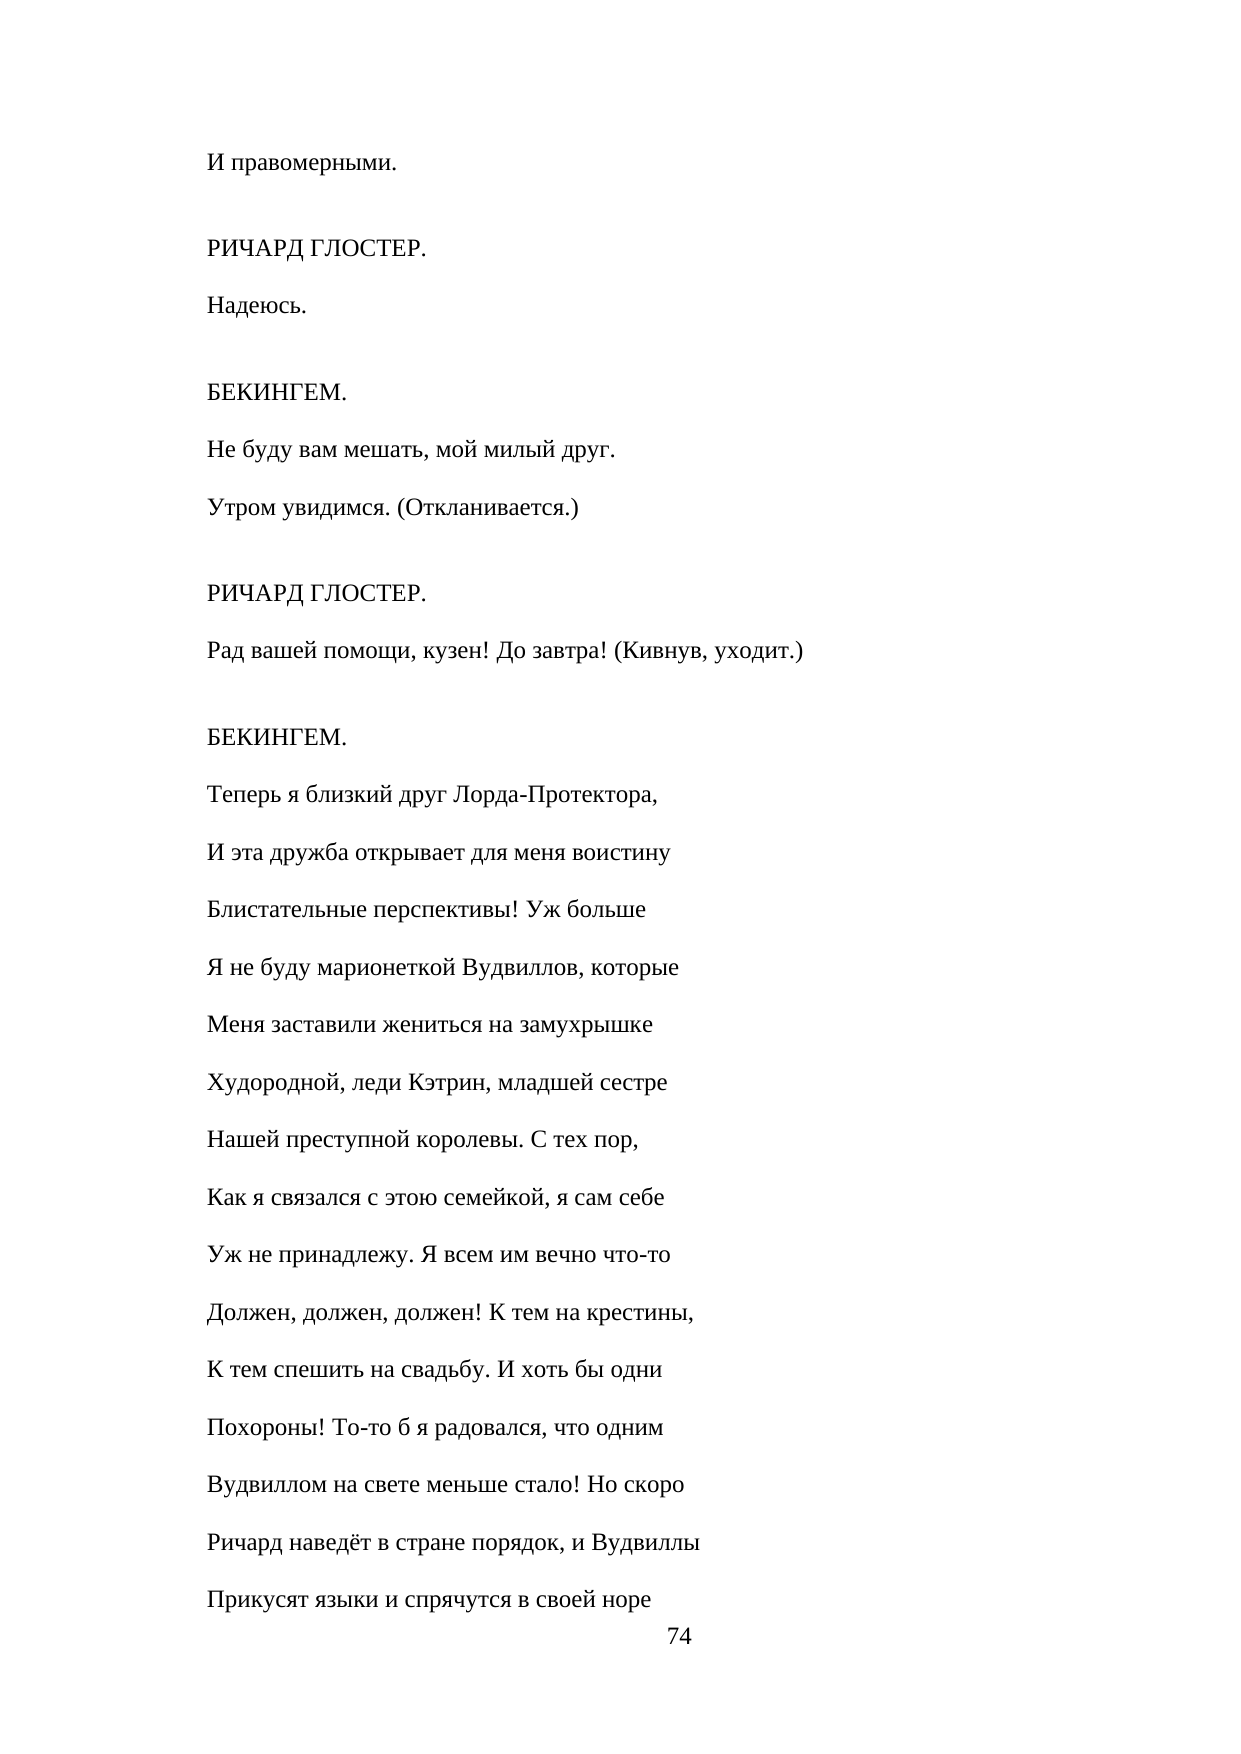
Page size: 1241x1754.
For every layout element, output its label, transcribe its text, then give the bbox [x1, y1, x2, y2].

text Рад вашей помощи, кузен! До завтра! (Кивнув, уходит.) [148, 636, 1152, 664]
text РИЧАРД ГЛОСТЕР. [148, 578, 1152, 607]
text Вудвиллом на свете меньше стало! Но скоро [148, 1469, 1152, 1498]
text Надеюсь. [148, 291, 1152, 319]
text Прикусят языки и спрячутся в своей норе [148, 1584, 1152, 1613]
text БЕКИНГЕМ. [148, 722, 1152, 751]
text Похороны! То-то б я радовался, что одним [148, 1412, 1152, 1441]
text Нашей преступной королевы. С тех пор, [148, 1124, 1152, 1153]
text Худородной, леди Кэтрин, младшей сестре [148, 1067, 1152, 1096]
text Блистательные перспективы! Уж больше [148, 894, 1152, 923]
text Как я связался с этою семейкой, я сам себе [148, 1182, 1152, 1211]
text Утром увидимся. (Откланивается.) [148, 492, 1152, 521]
text Ричард наведёт в стране порядок, и Вудвиллы [148, 1527, 1152, 1556]
text И эта дружба открывает для меня воистину [148, 837, 1152, 866]
text Уж не принадлежу. Я всем им вечно что-то [148, 1239, 1152, 1268]
text И правомерными. [148, 147, 1152, 176]
text Теперь я близкий друг Лорда-Протектора, [148, 779, 1152, 808]
text Не буду вам мешать, мой милый друг. [148, 434, 1152, 463]
text РИЧАРД ГЛОСТЕР. [148, 233, 1152, 262]
text Должен, должен, должен! К тем на крестины, [148, 1297, 1152, 1326]
text БЕКИНГЕМ. [148, 377, 1152, 406]
text Я не буду марионеткой Вудвиллов, которые [148, 952, 1152, 981]
text Меня заставили жениться на замухрышке [148, 1009, 1152, 1038]
text К тем спешить на свадьбу. И хоть бы одни [148, 1354, 1152, 1383]
